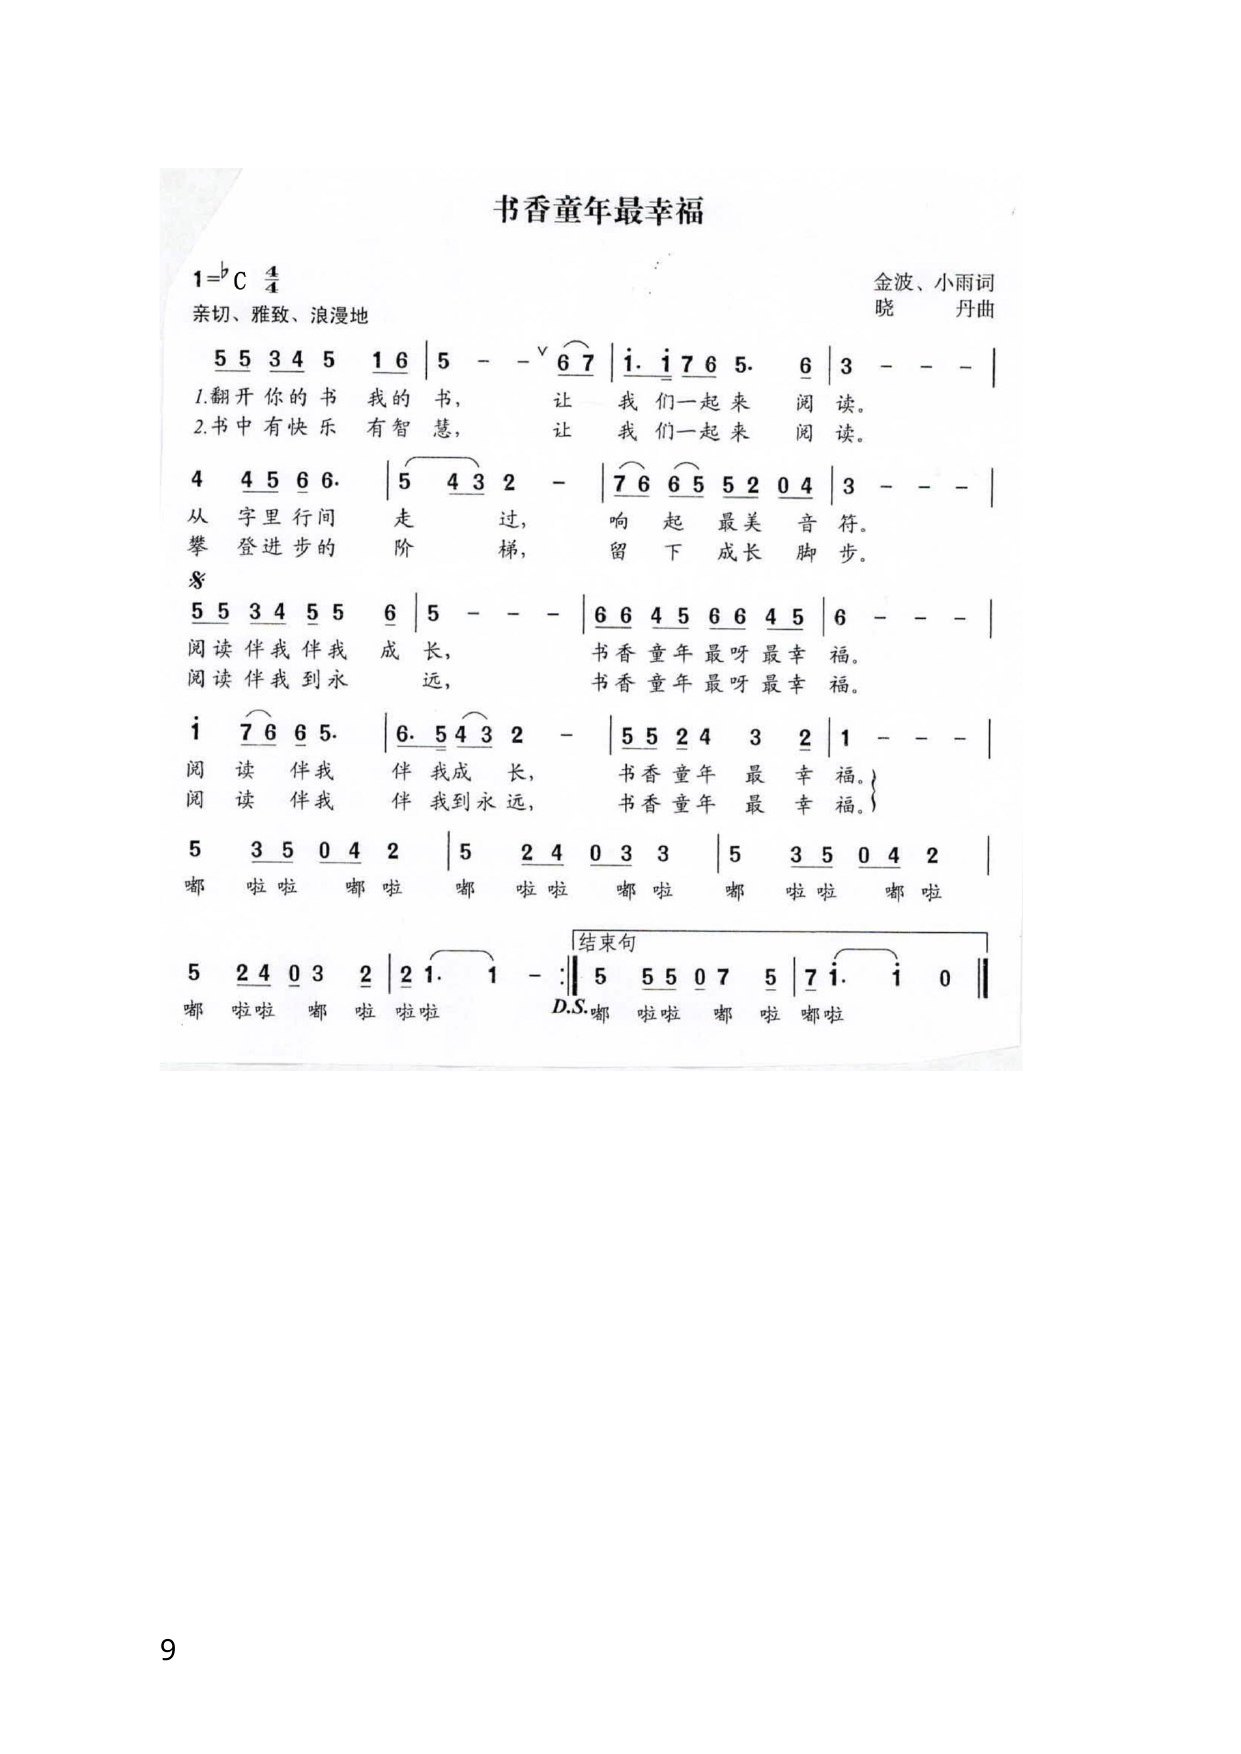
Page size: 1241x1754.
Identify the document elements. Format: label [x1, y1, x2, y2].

picture [159, 168, 1023, 1071]
